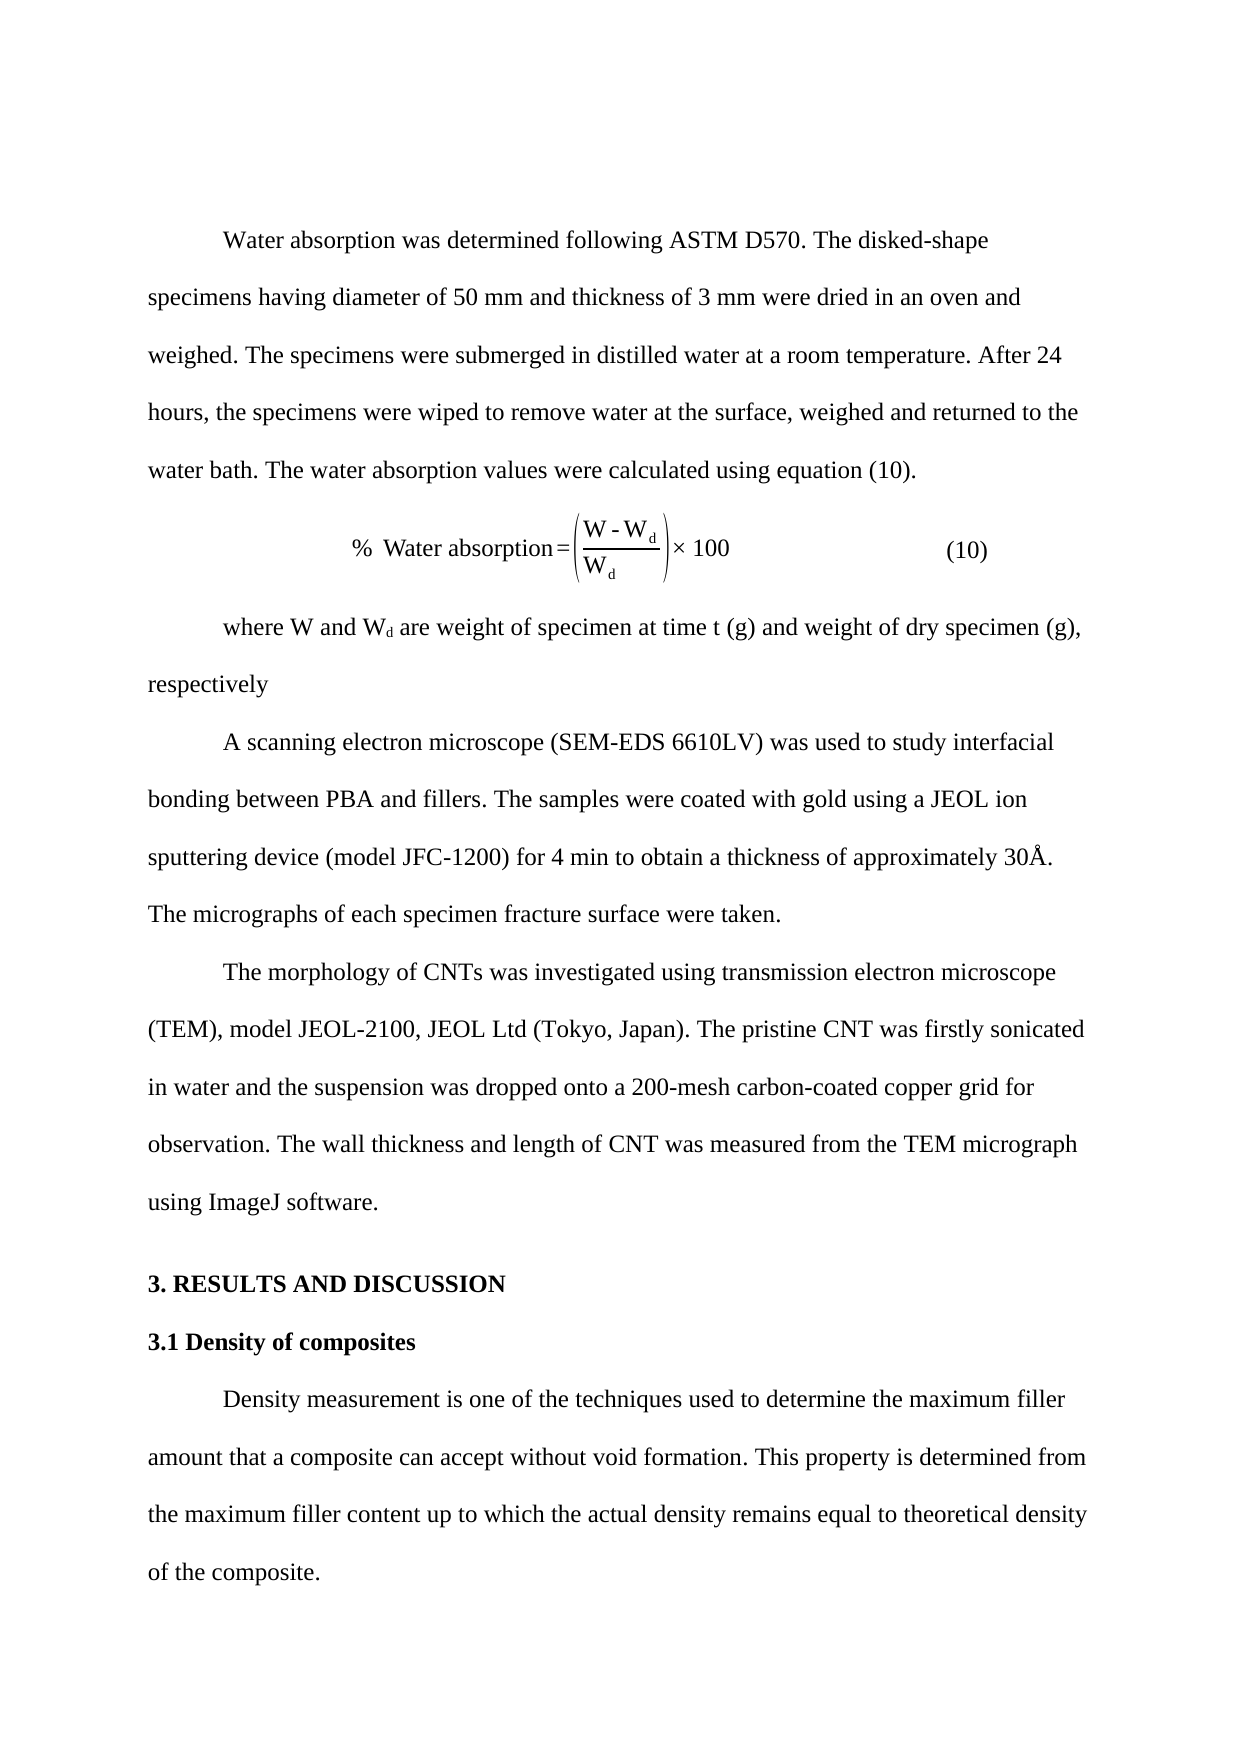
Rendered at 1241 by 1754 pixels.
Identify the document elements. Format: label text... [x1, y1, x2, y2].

text Density measurement is one of the techniques used to determine the maximum filler amount that a composite can accept without void formation. This property is determined from the maximum filler content up to which the actual density remains equal to theoretical density of the composite. [148, 1384, 1090, 1586]
table_header [148, 513, 935, 612]
table_header (10) [935, 513, 1012, 612]
text A scanning electron microscope (SEM-EDS 6610LV) was used to study interfacial bonding between PBA and fillers. The samples were coated with gold using a JEOL ion sputtering device (model JFC-1200) for 4 min to obtain a thickness of approximately 30Å. The micrographs of each specimen fracture surface were taken. [148, 727, 1090, 928]
text 3.1 Density of composites [148, 1327, 1090, 1356]
text where W and Wd are weight of specimen at time t (g) and weight of dry specimen (g), respectively [148, 612, 1090, 698]
text The morphology of CNTs was investigated using transmission electron microscope (TEM), model JEOL-2100, JEOL Ltd (Tokyo, Japan). The pristine CNT was firstly sonicated in water and the suspension was dropped onto a 200-mesh carbon-coated copper grid for observation. The wall thickness and length of CNT was measured from the TEM micrograph using ImageJ software. [148, 957, 1090, 1216]
text Water absorption was determined following ASTM D570. The disked-shape specimens having diameter of 50 mm and thickness of 3 mm were dried in an oven and weighed. The specimens were submerged in distilled water at a room temperature. After 24 hours, the specimens were wiped to remove water at the surface, weighed and returned to the water bath. The water absorption values were calculated using equation (10). [148, 225, 1090, 484]
text 3. RESULTS AND DISCUSSION [148, 1269, 1090, 1298]
